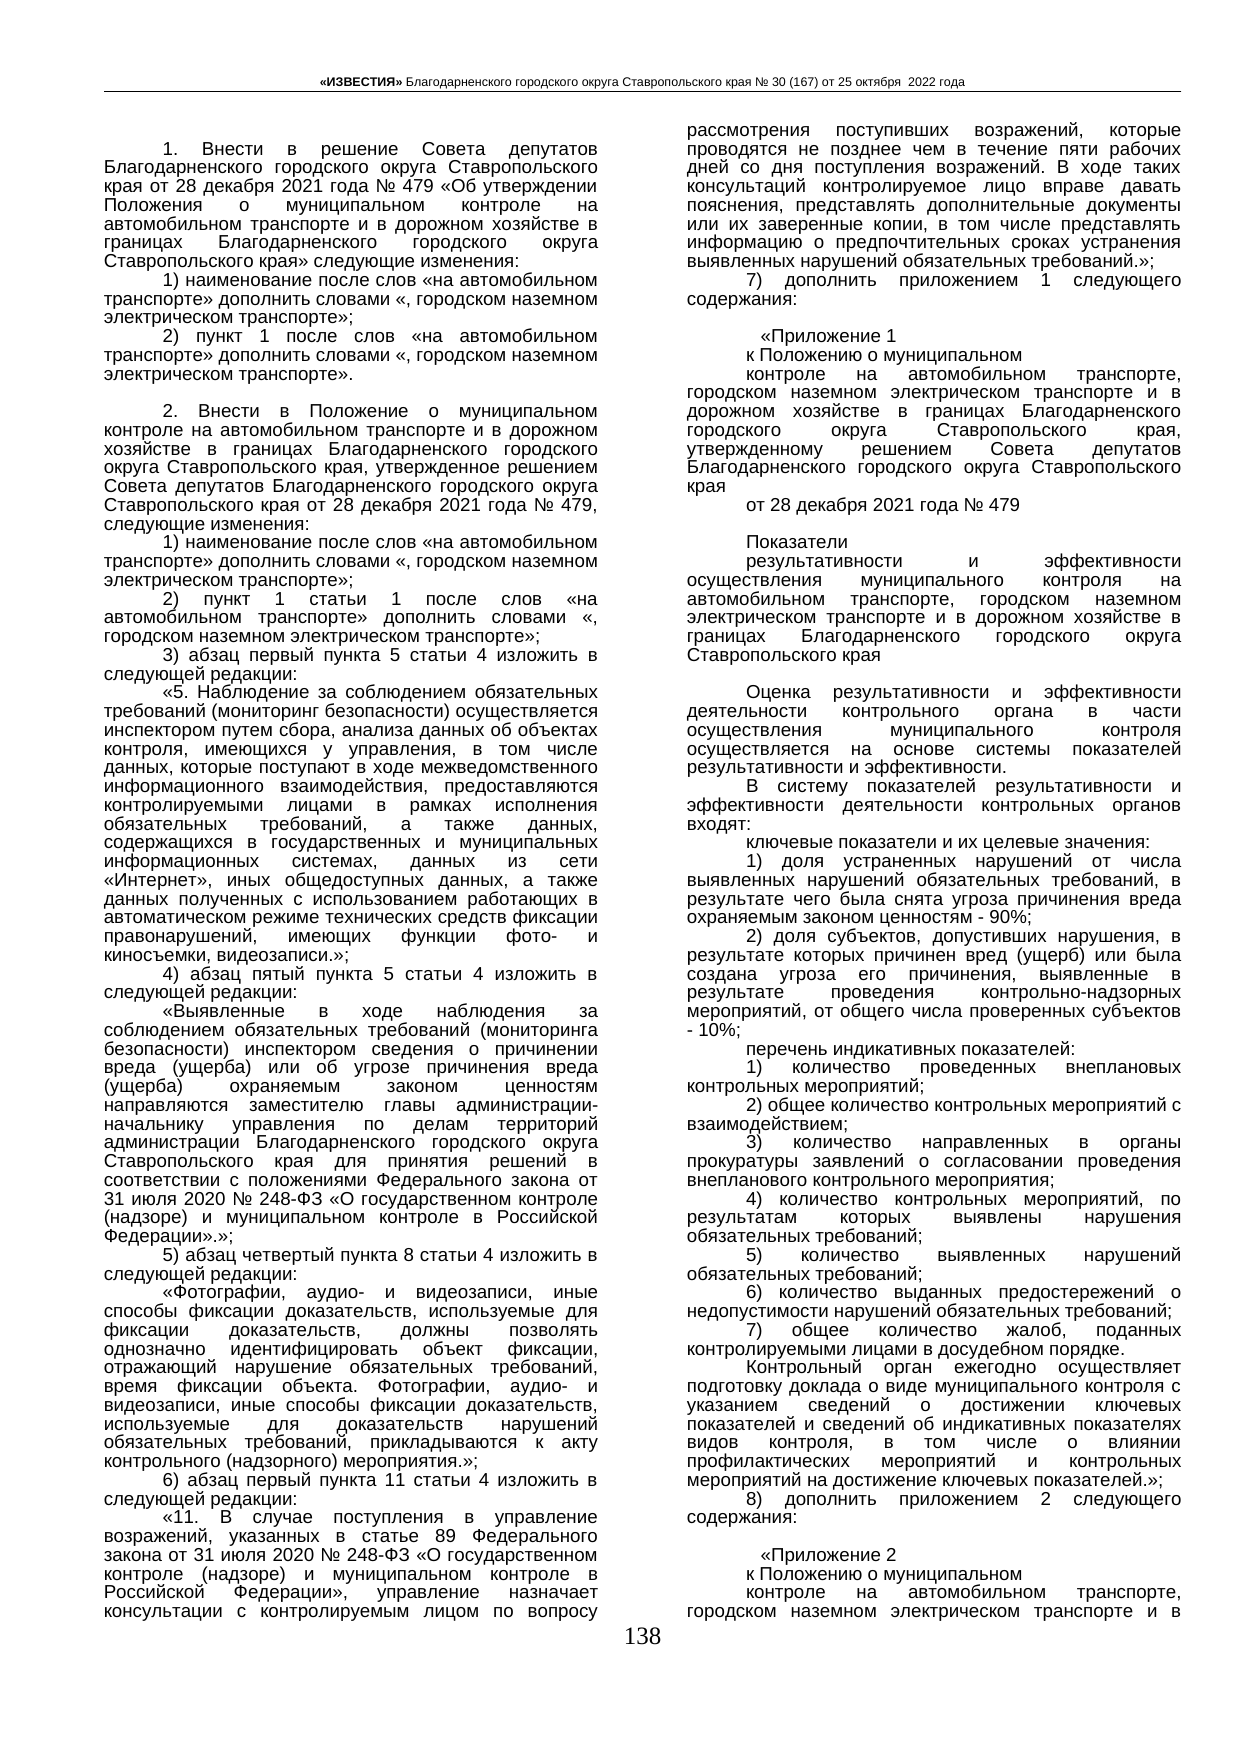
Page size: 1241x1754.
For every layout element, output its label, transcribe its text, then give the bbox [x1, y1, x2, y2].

text 1) наименование после слов «на автомобильном транспорте» дополнить словами «, городском наземном электрическом транспорте»; [103, 271, 598, 327]
text 8) дополнить приложением 2 следующего содержания: [687, 1490, 1181, 1527]
text «Приложение 2 [687, 1546, 1181, 1565]
text «Выявленные в ходе наблюдения за соблюдением обязательных требований (мониторинга безопасности) инспектором сведения о причинении вреда (ущерба) или об угрозе причинения вреда (ущерба) охраняемым законом ценностям направляются заместителю главы администрации-начальнику управления по делам территорий администрации Благодарненского городского округа Ставропольского края для принятия решений в соответствии с положениями Федерального закона от 31 июля 2020 № 248-ФЗ «О государственном контроле (надзоре) и муниципальном контроле в Российской Федерации».»; [103, 1002, 598, 1246]
text 2. Внести в Положение о муниципальном контроле на автомобильном транспорте и в дорожном хозяйстве в границах Благодарненского городского округа Ставропольского края, утвержденное решением Совета депутатов Благодарненского городского округа Ставропольского края от 28 декабря 2021 года № 479, следующие изменения: [103, 402, 598, 534]
text 7) дополнить приложением 1 следующего содержания: [687, 271, 1181, 309]
text 1) количество проведенных внеплановых контрольных мероприятий; [687, 1059, 1181, 1096]
text Контрольный орган ежегодно осуществляет подготовку доклада о виде муниципального контроля с указанием сведений о достижении ключевых показателей и сведений об индикативных показателях видов контроля, в том числе о влиянии профилактических мероприятий и контрольных мероприятий на достижение ключевых показателей.»; [687, 1359, 1181, 1490]
text 3) абзац первый пункта 5 статьи 4 изложить в следующей редакции: [103, 646, 598, 684]
text 5) абзац четвертый пункта 8 статьи 4 изложить в следующей редакции: [103, 1246, 598, 1284]
text Оценка результативности и эффективности деятельности контрольного органа в части осуществления муниципального контроля осуществляется на основе системы показателей результативности и эффективности. [687, 684, 1181, 777]
text «Фотографии, аудио- и видеозаписи, иные способы фиксации доказательств, используемые для фиксации доказательств, должны позволять однозначно идентифицировать объект фиксации, отражающий нарушение обязательных требований, время фиксации объекта. Фотографии, аудио- и видеозаписи, иные способы фиксации доказательств, используемые для доказательств нарушений обязательных требований, прикладываются к акту контрольного (надзорного) мероприятия.»; [103, 1284, 598, 1471]
text 2) пункт 1 статьи 1 после слов «на автомобильном транспорте» дополнить словами «, городском наземном электрическом транспорте»; [103, 590, 598, 646]
text 2) доля субъектов, допустивших нарушения, в результате которых причинен вред (ущерб) или была создана угроза его причинения, выявленные в результате проведения контрольно-надзорных мероприятий, от общего числа проверенных субъектов - 10%; [687, 927, 1181, 1040]
text «5. Наблюдение за соблюдением обязательных требований (мониторинг безопасности) осуществляется инспектором путем сбора, анализа данных об объектах контроля, имеющихся у управления, в том числе данных, которые поступают в ходе межведомственного информационного взаимодействия, предоставляются контролируемыми лицами в рамках исполнения обязательных требований, а также данных, содержащихся в государственных и муниципальных информационных системах, данных из сети «Интернет», иных общедоступных данных, а также данных полученных с использованием работающих в автоматическом режиме технических средств фиксации правонарушений, имеющих функции фото- и киносъемки, видеозаписи.»; [103, 684, 598, 965]
text 6) количество выданных предостережений о недопустимости нарушений обязательных требований; [687, 1284, 1181, 1321]
text ключевые показатели и их целевые значения: [687, 834, 1181, 852]
text 4) абзац пятый пункта 5 статьи 4 изложить в следующей редакции: [103, 965, 598, 1002]
text 5) количество выявленных нарушений обязательных требований; [687, 1246, 1181, 1284]
text 4) количество контрольных мероприятий, по результатам которых выявлены нарушения обязательных требований; [687, 1190, 1181, 1246]
text Показатели [687, 534, 1181, 552]
text 2) общее количество контрольных мероприятий с взаимодействием; [687, 1096, 1181, 1134]
text 1) доля устраненных нарушений от числа выявленных нарушений обязательных требований, в результате чего была снята угроза причинения вреда охраняемым законом ценностям - 90%; [687, 852, 1181, 927]
text 2) пункт 1 после слов «на автомобильном транспорте» дополнить словами «, городском наземном электрическом транспорте». [103, 327, 598, 384]
text В систему показателей результативности и эффективности деятельности контрольных органов входят: [687, 777, 1181, 834]
text 1. Внести в решение Совета депутатов Благодарненского городского округа Ставропольского края от 28 декабря 2021 года № 479 «Об утверждении Положения о муниципальном контроле на автомобильном транспорте и в дорожном хозяйстве в границах Благодарненского городского округа Ставропольского края» следующие изменения: [103, 140, 598, 271]
text от 28 декабря 2021 года № 479 [687, 496, 1181, 515]
text «11. В случае поступления в управление возражений, указанных в статье 89 Федерального закона от 31 июля 2020 № 248-ФЗ «О государственном контроле (надзоре) и муниципальном контроле в Российской Федерации», управление назначает консультации с контролируемым лицом по вопросу рассмотрения поступивших возражений, которые проводятся не позднее чем в течение пяти рабочих дней со дня поступления возражений. В ходе таких консультаций контролируемое лицо вправе давать пояснения, представлять дополнительные документы или их заверенные копии, в том числе представлять информацию о предпочтительных сроках устранения выявленных нарушений обязательных требований.»; [687, 121, 1181, 271]
text 7) общее количество жалоб, поданных контролируемыми лицами в досудебном порядке. [687, 1321, 1181, 1359]
text 6) абзац первый пункта 11 статьи 4 изложить в следующей редакции: [103, 1471, 598, 1509]
text результативности и эффективности осуществления муниципального контроля на автомобильном транспорте, городском наземном электрическом транспорте и в дорожном хозяйстве в границах Благодарненского городского округа Ставропольского края [687, 552, 1181, 665]
text 3) количество направленных в органы прокуратуры заявлений о согласовании проведения внепланового контрольного мероприятия; [687, 1134, 1181, 1190]
text перечень индикативных показателей: [687, 1040, 1181, 1059]
text 1) наименование после слов «на автомобильном транспорте» дополнить словами «, городском наземном электрическом транспорте»; [103, 534, 598, 590]
text к Положению о муниципальном [687, 1565, 1181, 1584]
text «11. В случае поступления в управление возражений, указанных в статье 89 Федерального закона от 31 июля 2020 № 248-ФЗ «О государственном контроле (надзоре) и муниципальном контроле в Российской Федерации», управление назначает консультации с контролируемым лицом по вопросу рассмотрения поступивших возражений, которые проводятся не позднее чем в течение пяти рабочих дней со дня поступления возражений. В ходе таких консультаций контролируемое лицо вправе давать пояснения, представлять дополнительные документы или их заверенные копии, в том числе представлять информацию о предпочтительных сроках устранения выявленных нарушений обязательных требований.»; [103, 1509, 598, 1621]
text «Приложение 1 [687, 327, 1181, 346]
text к Положению о муниципальном [687, 346, 1181, 365]
